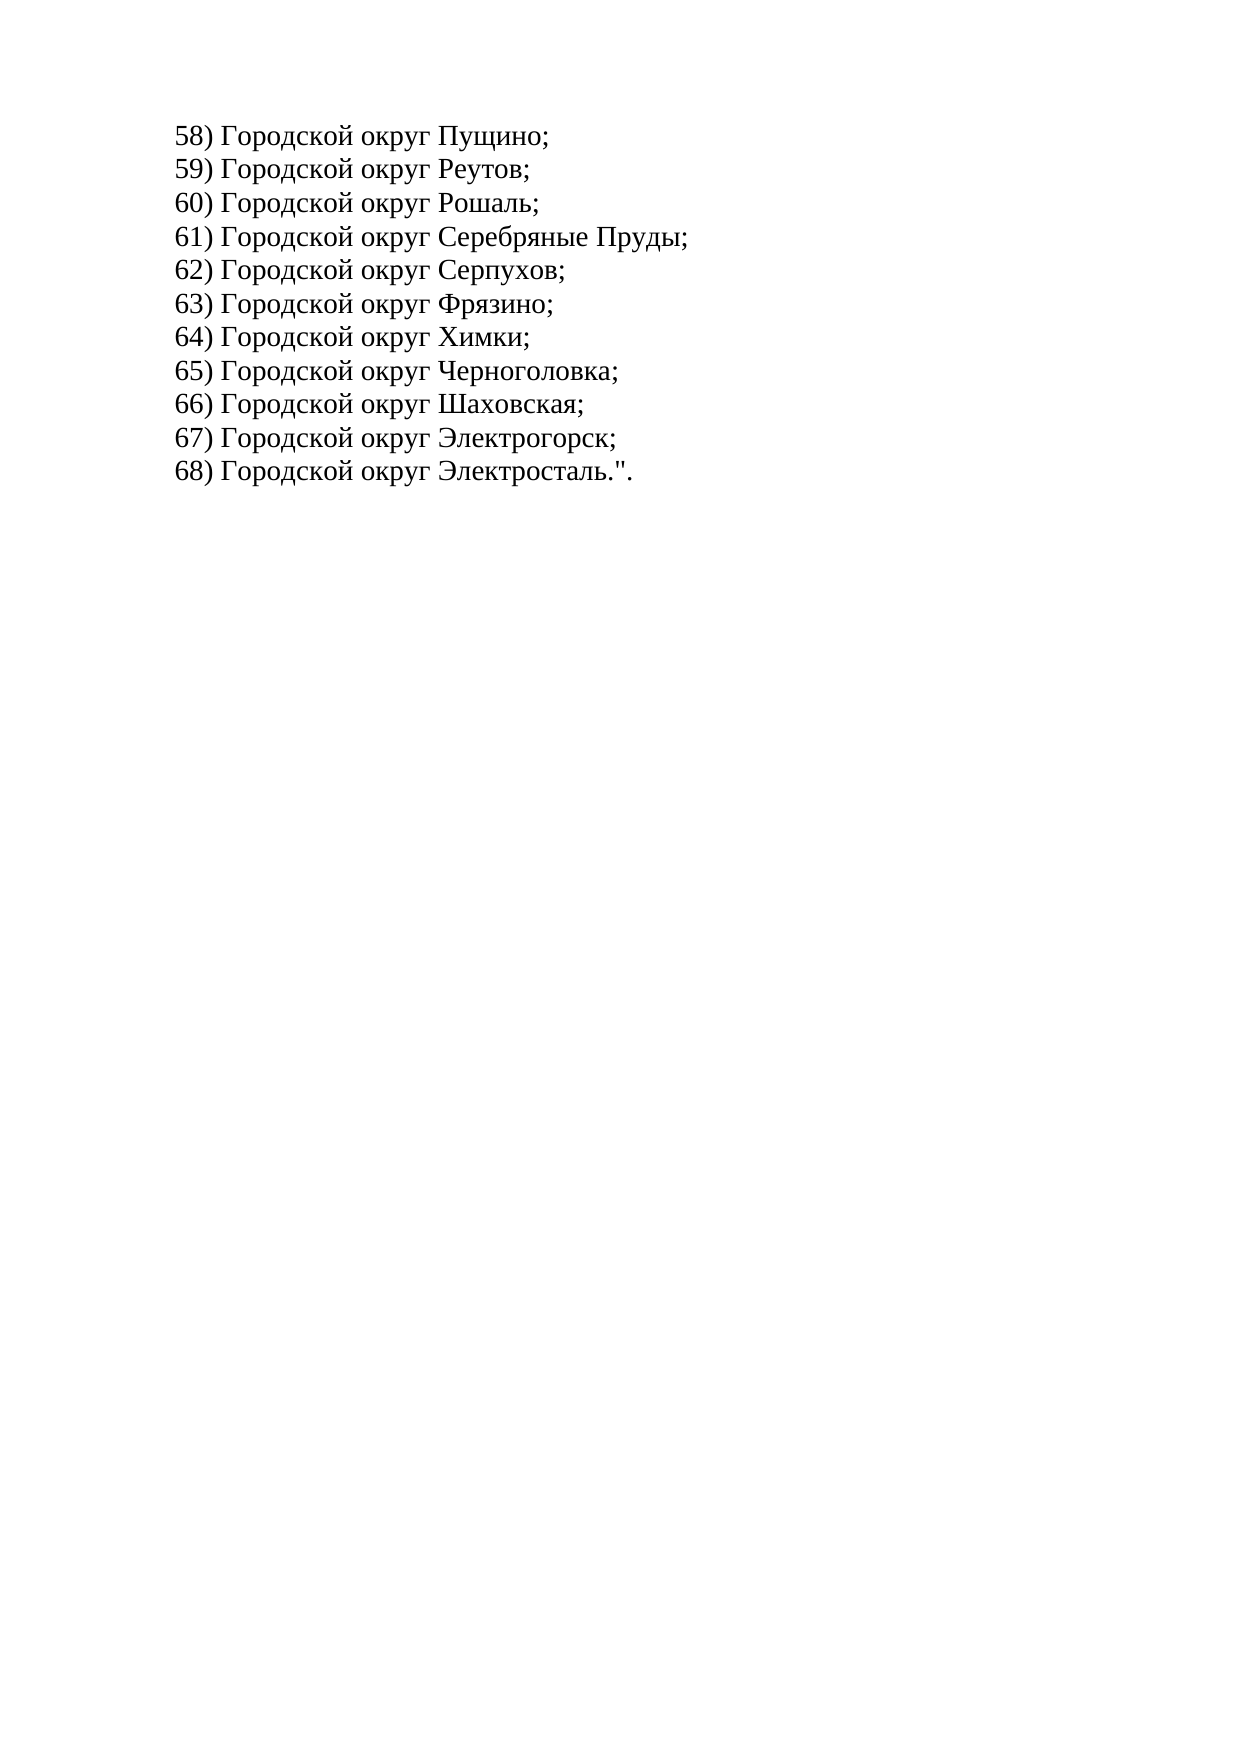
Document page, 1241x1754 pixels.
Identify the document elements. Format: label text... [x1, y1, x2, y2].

text 60) Городской округ Рошаль; [118, 185, 1152, 219]
text 63) Городской округ Фрязино; [118, 286, 1152, 319]
text 66) Городской округ Шаховская; [118, 386, 1152, 420]
text 62) Городской округ Серпухов; [118, 252, 1152, 286]
text 67) Городской округ Электрогорск; [118, 420, 1152, 453]
text 59) Городской округ Реутов; [118, 152, 1152, 185]
text 64) Городской округ Химки; [118, 319, 1152, 353]
text 65) Городской округ Черноголовка; [118, 353, 1152, 386]
text 61) Городской округ Серебряные Пруды; [118, 219, 1152, 252]
text 68) Городской округ Электросталь.". [118, 453, 1152, 487]
text 58) Городской округ Пущино; [118, 118, 1152, 152]
